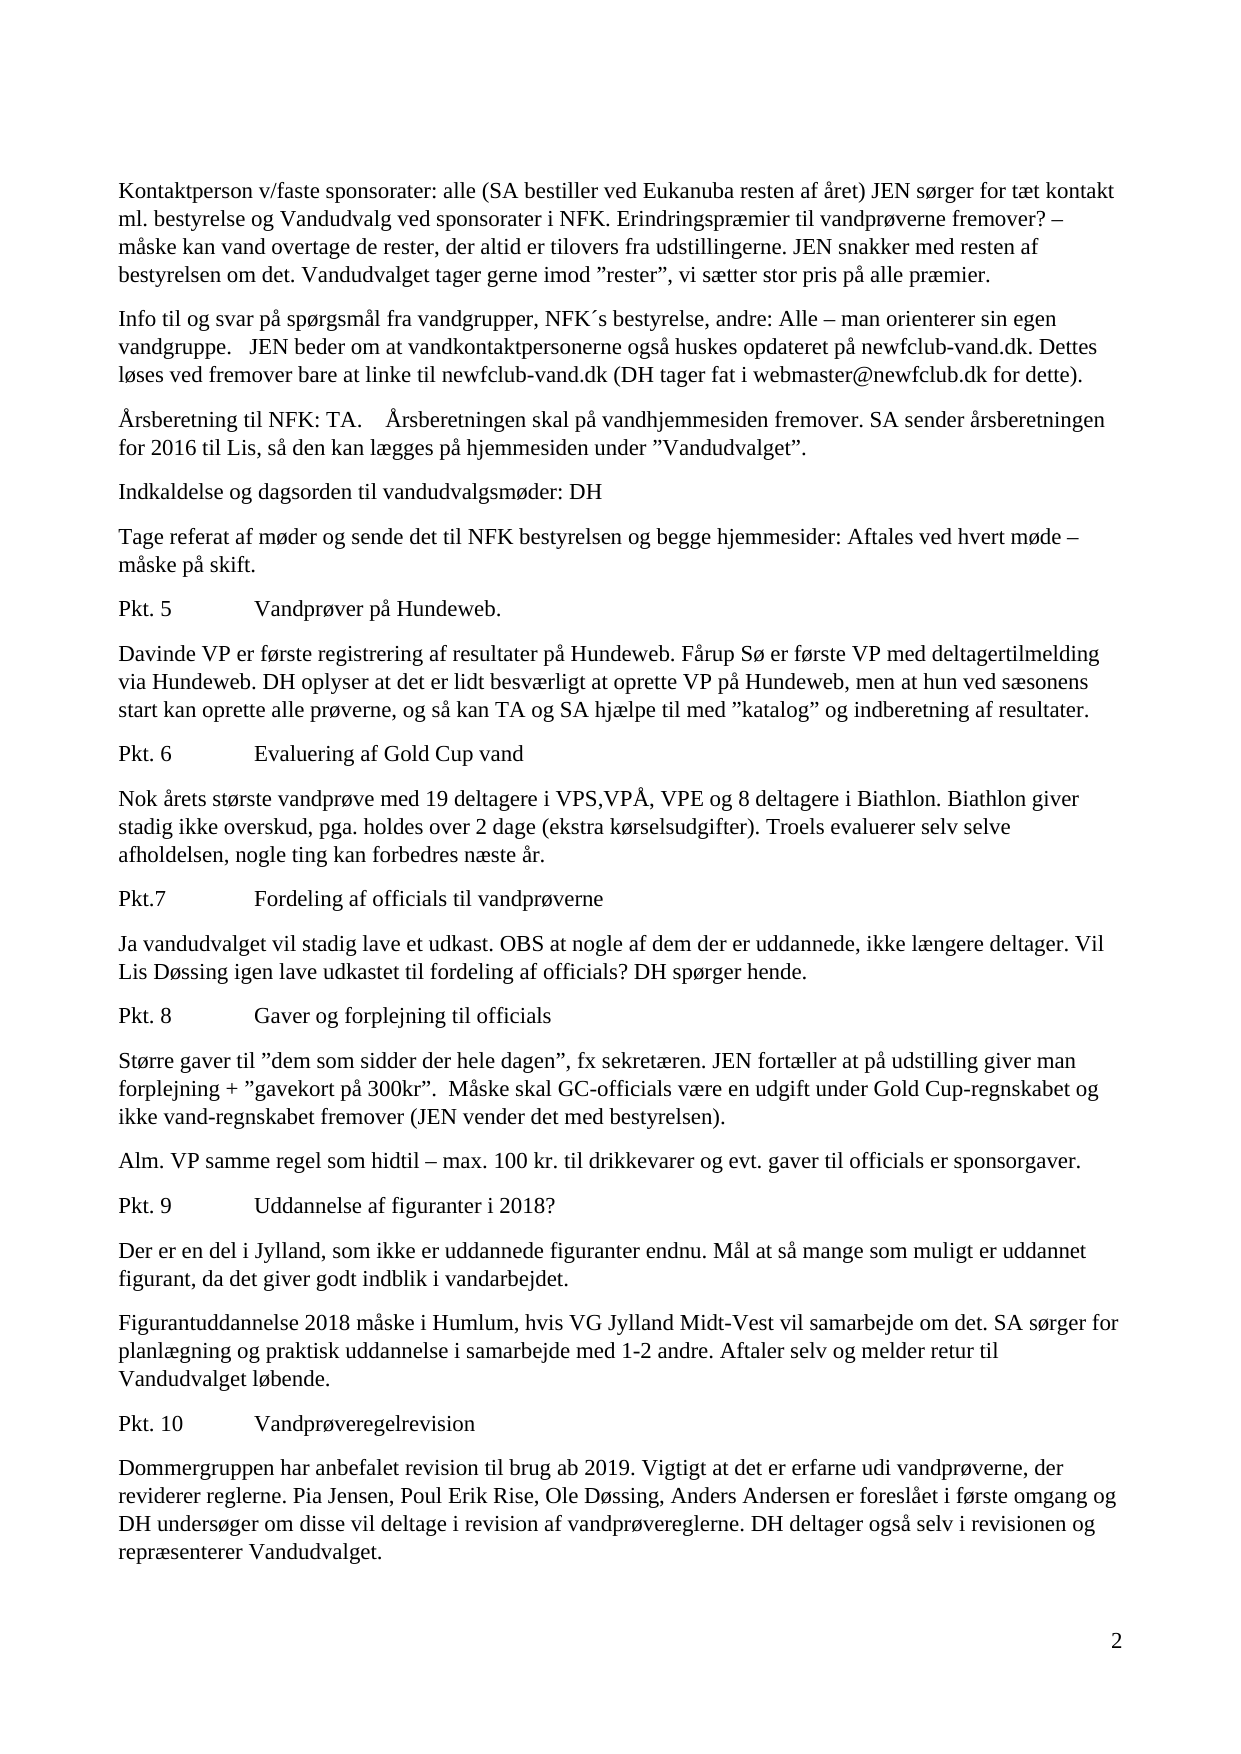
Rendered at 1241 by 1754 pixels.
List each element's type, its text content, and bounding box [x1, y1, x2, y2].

text Figurantuddannelse 2018 måske i Humlum, hvis VG Jylland Midt-Vest vil samarbejde om det. SA sørger for planlægning og praktisk uddannelse i samarbejde med 1-2 andre. Aftaler selv og melder retur til Vandudvalget løbende. [118, 1309, 1122, 1391]
text Tage referat af møder og sende det til NFK bestyrelsen og begge hjemmesider: Aftales ved hvert møde – måske på skift. [118, 523, 1122, 577]
text Alm. VP samme regel som hidtil – max. 100 kr. til drikkevarer og evt. gaver til officials er sponsorgaver. [118, 1148, 1122, 1174]
text Davinde VP er første registrering af resultater på Hundeweb. Fårup Sø er første VP med deltagertilmelding via Hundeweb. DH oplyser at det er lidt besværligt at oprette VP på Hundeweb, men at hun ved sæsonens start kan oprette alle prøverne, og så kan TA og SA hjælpe til med ”katalog” og indberetning af resultater. [118, 640, 1122, 722]
text Nok årets største vandprøve med 19 deltagere i VPS,VPÅ, VPE og 8 deltagere i Biathlon. Biathlon giver stadig ikke overskud, pga. holdes over 2 dage (ekstra kørselsudgifter). Troels evaluerer selv selve afholdelsen, nogle ting kan forbedres næste år. [118, 785, 1122, 867]
text Pkt. 6 Evaluering af Gold Cup vand [118, 741, 1122, 767]
text Ja vandudvalget vil stadig lave et udkast. OBS at nogle af dem der er uddannede, ikke længere deltager. Vil Lis Døssing igen lave udkastet til fordeling af officials? DH spørger hende. [118, 930, 1122, 984]
text Dommergruppen har anbefalet revision til brug ab 2019. Vigtigt at det er erfarne udi vandprøverne, der reviderer reglerne. Pia Jensen, Poul Erik Rise, Ole Døssing, Anders Andersen er foreslået i første omgang og DH undersøger om disse vil deltage i revision af vandprøvereglerne. DH deltager også selv i revisionen og repræsenterer Vandudvalget. [118, 1454, 1122, 1564]
text Indkaldelse og dagsorden til vandudvalgsmøder: DH [118, 478, 1122, 505]
text Pkt. 8 Gaver og forplejning til officials [118, 1003, 1122, 1029]
text Årsberetning til NFK: TA. Årsberetningen skal på vandhjemmesiden fremover. SA sender årsberetningen for 2016 til Lis, så den kan lægges på hjemmesiden under ”Vandudvalget”. [118, 406, 1122, 460]
text Pkt. 9 Uddannelse af figuranter i 2018? [118, 1192, 1122, 1218]
text Info til og svar på spørgsmål fra vandgrupper, NFK´s bestyrelse, andre: Alle – man orienterer sin egen vandgruppe. JEN beder om at vandkontaktpersonerne også huskes opdateret på newfclub-vand.dk. Dettes løses ved fremover bare at linke til newfclub-vand.dk (DH tager fat i webmaster@newfclub.dk for dette). [118, 306, 1122, 388]
text Pkt. 5 Vandprøver på Hundeweb. [118, 596, 1122, 622]
text Pkt.7 Fordeling af officials til vandprøverne [118, 886, 1122, 912]
text Der er en del i Jylland, som ikke er uddannede figuranter endnu. Mål at så mange som muligt er uddannet figurant, da det giver godt indblik i vandarbejdet. [118, 1237, 1122, 1291]
text Pkt. 10 Vandprøveregelrevision [118, 1410, 1122, 1436]
text Større gaver til ”dem som sidder der hele dagen”, fx sekretæren. JEN fortæller at på udstilling giver man forplejning + ”gavekort på 300kr”. Måske skal GC-officials være en udgift under Gold Cup-regnskabet og ikke vand-regnskabet fremover (JEN vender det med bestyrelsen). [118, 1047, 1122, 1129]
text Kontaktperson v/faste sponsorater: alle (SA bestiller ved Eukanuba resten af året) JEN sørger for tæt kontakt ml. bestyrelse og Vandudvalg ved sponsorater i NFK. Erindringspræmier til vandprøverne fremover? – måske kan vand overtage de rester, der altid er tilovers fra udstillingerne. JEN snakker med resten af bestyrelsen om det. Vandudvalget tager gerne imod ”rester”, vi sætter stor pris på alle præmier. [118, 177, 1122, 287]
